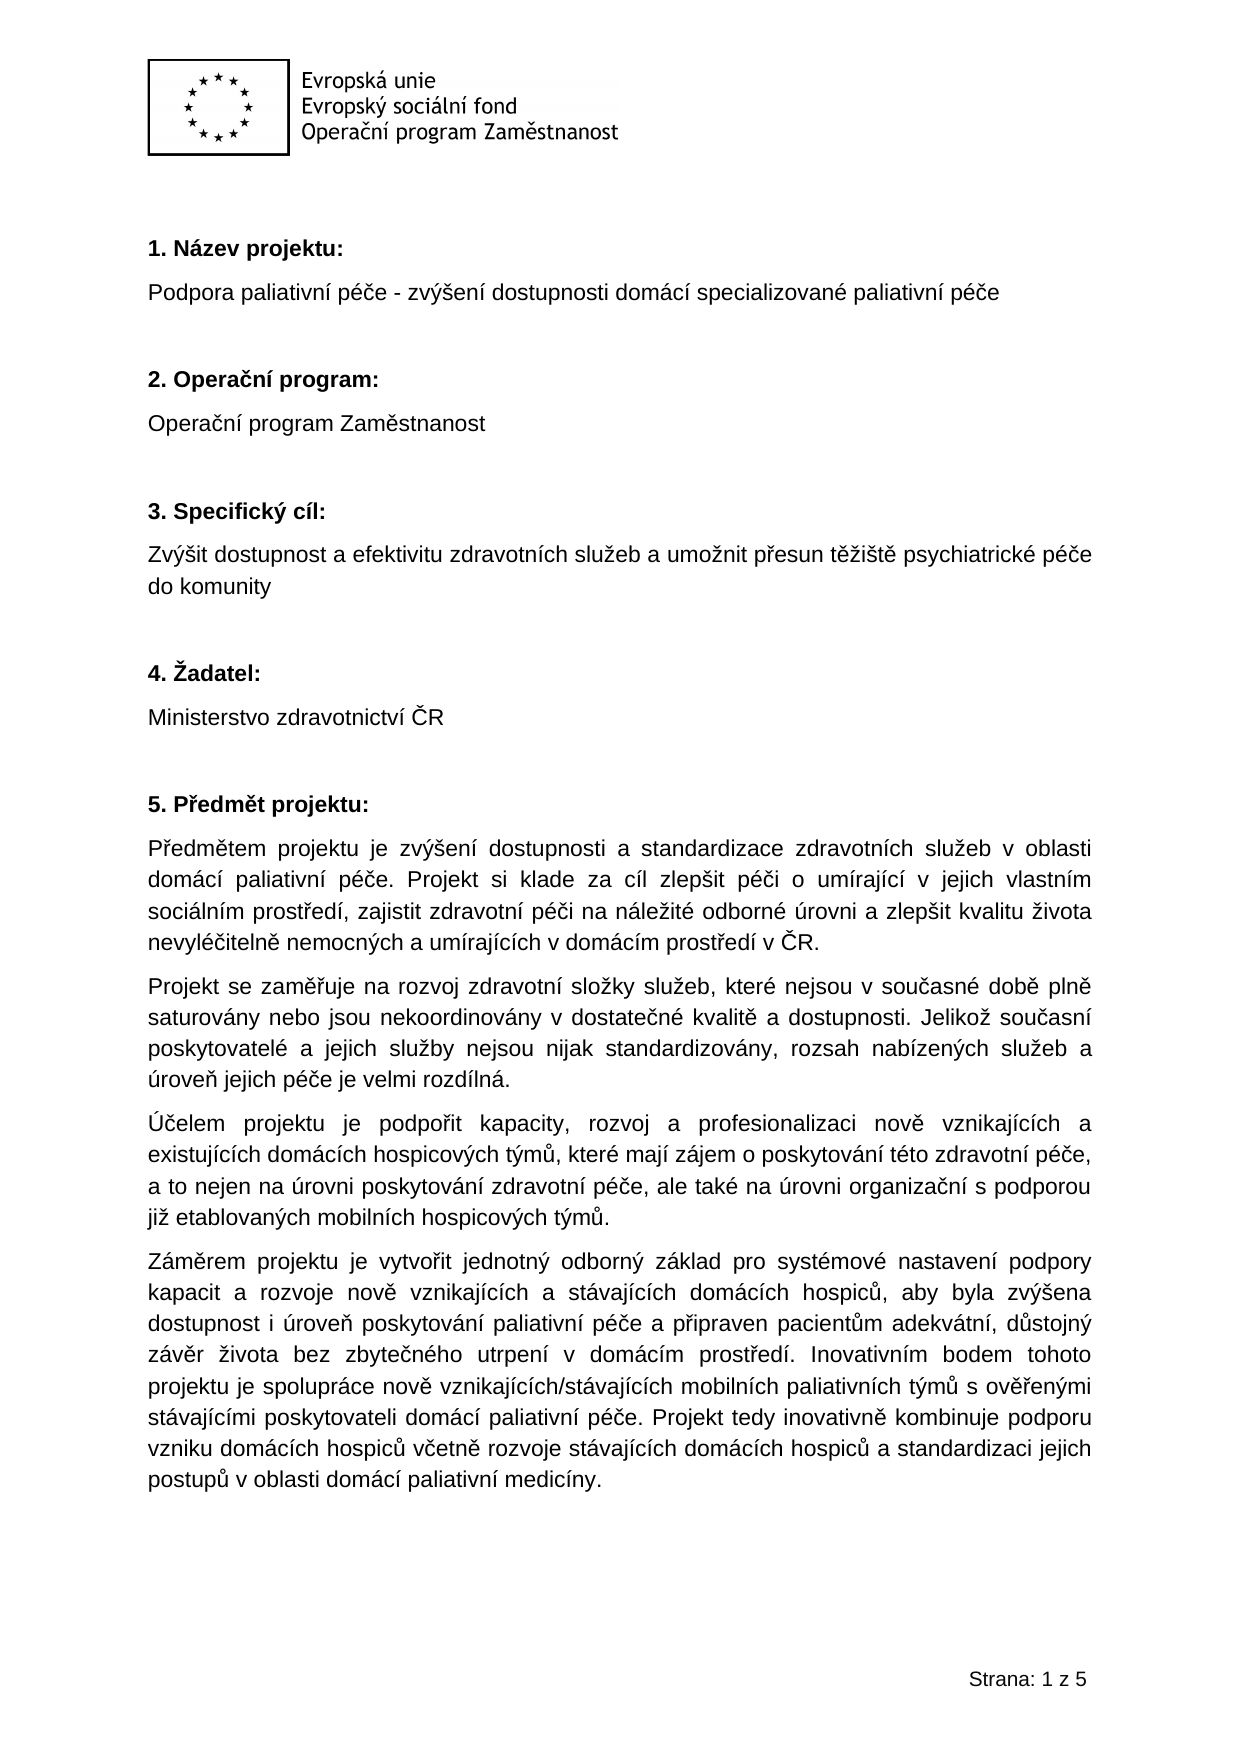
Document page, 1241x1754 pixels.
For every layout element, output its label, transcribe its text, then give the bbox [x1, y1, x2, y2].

picture [147, 59, 618, 156]
text Operační program Zaměstnanost [148, 407, 1092, 438]
text 2. Operační program: [148, 363, 1092, 394]
text 4. Žadatel: [148, 657, 1092, 688]
text 3. Specifický cíl: [148, 494, 1092, 525]
text Projekt se zaměřuje na rozvoj zdravotní složky služeb, které nejsou v současné době plně saturovány nebo jsou nekoordinovány v dostatečné kvalitě a dostupnosti. Jelikož současní poskytovatelé a jejich služby nejsou nijak standardizovány, rozsah nabízených služeb a úroveň jejich péče je velmi rozdílná. [148, 969, 1092, 1094]
text Ministerstvo zdravotnictví ČR [148, 700, 1092, 732]
text 5. Předmět projektu: [148, 788, 1092, 819]
text Účelem projektu je podpořit kapacity, rozvoj a profesionalizaci nově vznikajících a existujících domácích hospicových týmů, které mají zájem o poskytování této zdravotní péče, a to nejen na úrovni poskytování zdravotní péče, ale také na úrovni organizační s podporou již etablovaných mobilních hospicových týmů. [148, 1107, 1092, 1232]
text Záměrem projektu je vytvořit jednotný odborný základ pro systémové nastavení podpory kapacit a rozvoje nově vznikajících a stávajících domácích hospiců, aby byla zvýšena dostupnost i úroveň poskytování paliativní péče a připraven pacientům adekvátní, důstojný závěr života bez zbytečného utrpení v domácím prostředí. Inovativním bodem tohoto projektu je spolupráce nově vznikajících/stávajících mobilních paliativních týmů s ověřenými stávajícími poskytovateli domácí paliativní péče. Projekt tedy inovativně kombinuje podporu vzniku domácích hospiců včetně rozvoje stávajících domácích hospiců a standardizaci jejich postupů v oblasti domácí paliativní medicíny. [148, 1244, 1092, 1494]
list Zvýšit dostupnost a efektivitu zdravotních služeb a umožnit přesun těžiště psychiatrické péče do komunity [148, 538, 1092, 600]
text Podpora paliativní péče - zvýšení dostupnosti domácí specializované paliativní péče [148, 275, 1092, 307]
text 1. Název projektu: [148, 232, 1092, 263]
text Předmětem projektu je zvýšení dostupnosti a standardizace zdravotních služeb v oblasti domácí paliativní péče. Projekt si klade za cíl zlepšit péči o umírající v jejich vlastním sociálním prostředí, zajistit zdravotní péči na náležité odborné úrovni a zlepšit kvalitu života nevyléčitelně nemocných a umírajících v domácím prostředí v ČR. [148, 832, 1092, 957]
